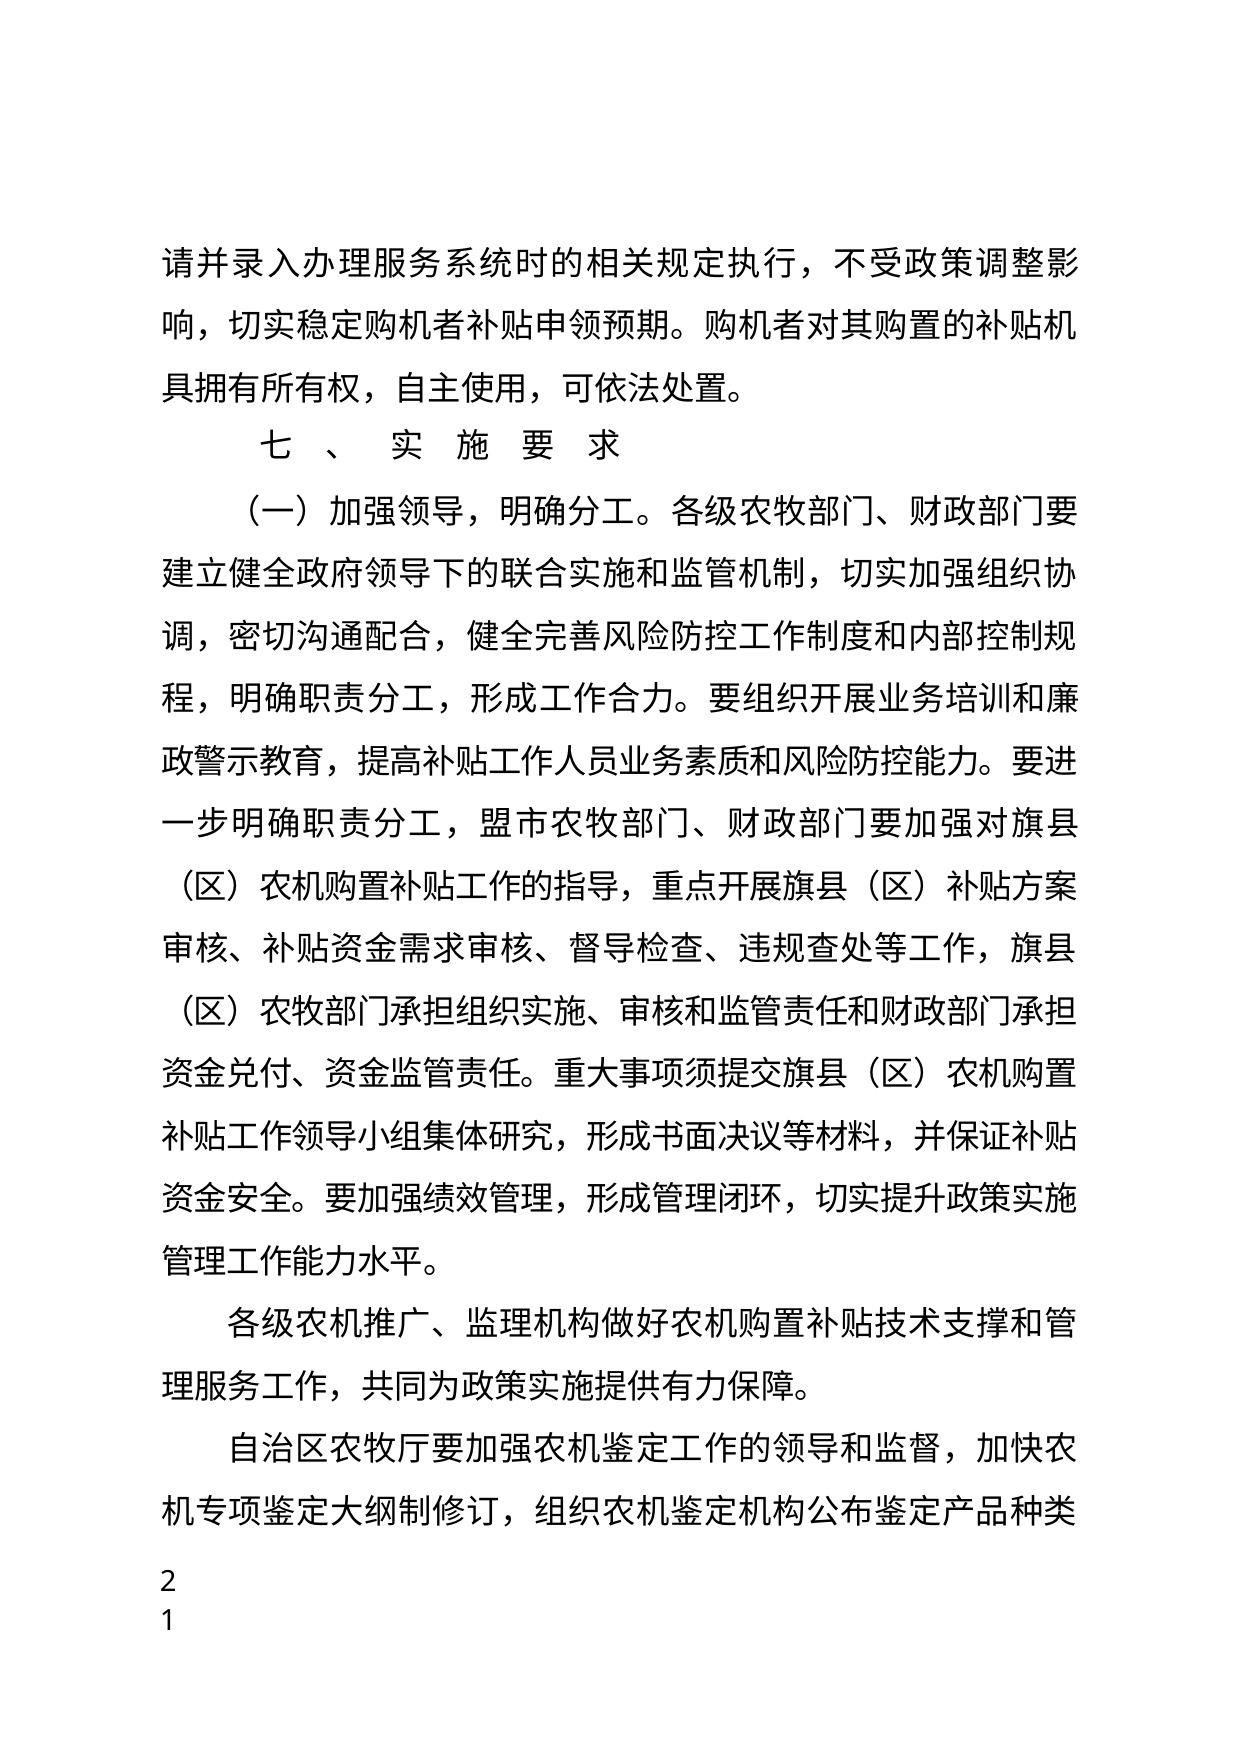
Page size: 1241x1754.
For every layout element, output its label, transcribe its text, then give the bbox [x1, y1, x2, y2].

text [161, 1411, 1079, 1536]
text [161, 225, 1079, 413]
text （一）加强领导，明确分工。各级农牧部门、财政部门要建立健全政府领导下的联合实施和监管机制，切实加强组织协调，密切沟通配合，健全完善风险防控工作制度和内部控制规程，明确职责分工，形成工作合力。要组织开展业务培训和廉政警示教育，提高补贴工作人员业务素质和风险防控能力。要进一步明确职责分工，盟市农牧部门、财政部门要加强对旗县（区）农机购置补贴工作的指导，重点开展旗县（区）补贴方案审核、补贴资金需求审核、督导检查、违规查处等工作，旗县（区）农牧部门承担组织实施、审核和监管责任和财政部门承担资金兑付、资金监管责任。重大事项须提交旗县（区）农机购置补贴工作领导小组集体研究，形成书面决议等材料，并保证补贴资金安全。要加强绩效管理，形成管理闭环，切实提升政策实施管理工作能力水平。 [161, 473, 1079, 1286]
text 各级农机推广、监理机构做好农机购置补贴技术支撑和管理服务工作，共同为政策实施提供有力保障。 [161, 1286, 1079, 1411]
text 七、实施要求 [161, 413, 1079, 473]
